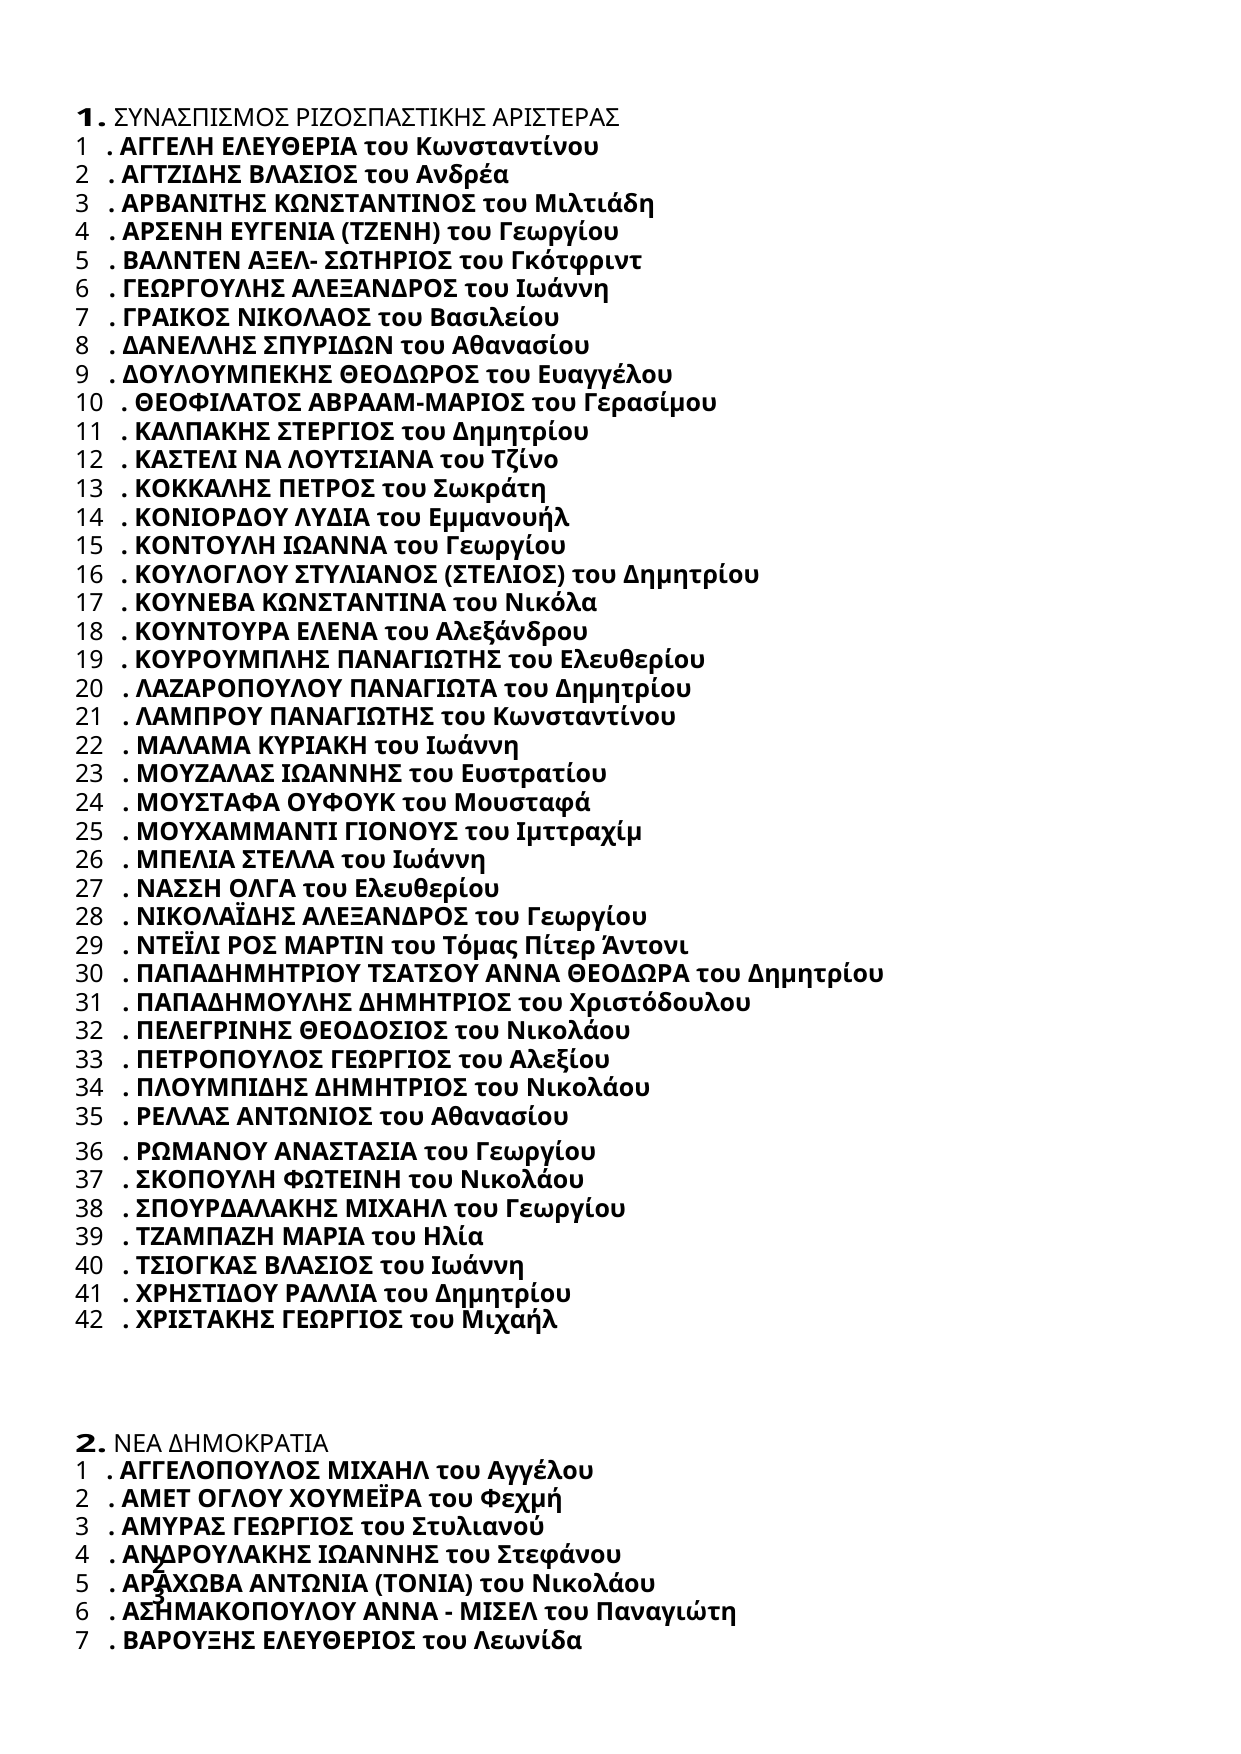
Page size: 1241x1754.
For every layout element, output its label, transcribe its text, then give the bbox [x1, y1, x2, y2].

list . ΒΑΡΟΥΞΗΣ ΕΛΕΥΘΕΡΙΟΣ του Λεωνίδα [75, 1626, 1165, 1655]
list . ΜΟΥΧΑΜΜΑΝΤΙ ΓΙΟΝΟΥΣ του Ιμττραχίμ [75, 817, 1165, 846]
list . ΜΟΥΖΑΛΑΣ ΙΩΑΝΝΗΣ του Ευστρατίου [75, 760, 1165, 788]
list . ΚΟΥΡΟΥΜΠΛΗΣ ΠΑΝΑΓΙΩΤΗΣ του Ελευθερίου [75, 646, 1165, 674]
list . ΑΓΓΕΛΟΠΟΥΛΟΣ ΜΙΧΑΗΛ του Αγγέλου [75, 1458, 1165, 1485]
list . ΑΡΒΑΝΙΤΗΣ ΚΩΝΣΤΑΝΤΙΝΟΣ του Μιλτιάδη [75, 189, 1165, 218]
list . ΑΣΗΜΑΚΟΠΟΥΛΟΥ ΑΝΝΑ - ΜΙΣΕΛ του Παναγιώτη [75, 1598, 1165, 1626]
list . ΡΩΜΑΝΟΥ ΑΝΑΣΤΑΣΙΑ του Γεωργίου [75, 1137, 1165, 1166]
list . ΤΣΙΟΓΚΑΣ ΒΛΑΣΙΟΣ του Ιωάννη [75, 1251, 1165, 1280]
list . ΠΕΤΡΟΠΟΥΛΟΣ ΓΕΩΡΓΙΟΣ του Αλεξίου [75, 1045, 1165, 1074]
list . ΚΟΥΝΤΟΥΡΑ ΕΛΕΝΑ του Αλεξάνδρου [75, 617, 1165, 646]
list . ΔΟΥΛΟΥΜΠΕΚΗΣ ΘΕΟΔΩΡΟΣ του Ευαγγέλου [75, 360, 1165, 389]
list . ΑΡΣΕΝΗ ΕΥΓΕΝΙΑ (ΤΖΕΝΗ) του Γεωργίου [75, 218, 1165, 246]
list . ΠΛΟΥΜΠΙΔΗΣ ΔΗΜΗΤΡΙΟΣ του Νικολάου [75, 1074, 1165, 1102]
list . ΒΑΛΝΤΕΝ ΑΞΕΛ- ΣΩΤΗΡΙΟΣ του Γκότφριντ [75, 246, 1165, 275]
list . ΣΠΟΥΡΔΑΛΑΚΗΣ ΜΙΧΑΗΛ του Γεωργίου [75, 1194, 1165, 1223]
list . ΤΖΑΜΠΑΖΗ ΜΑΡΙΑ του Ηλία [75, 1223, 1165, 1251]
list . ΠΕΛΕΓΡΙΝΗΣ ΘΕΟΔΟΣΙΟΣ του Νικολάου [75, 1017, 1165, 1045]
list . ΘΕΟΦΙΛΑΤΟΣ ΑΒΡΑΑΜ-ΜΑΡΙΟΣ του Γερασίμου [75, 389, 1165, 417]
list . ΝΤΕΪΛΙ ΡΟΣ ΜΑΡΤΙΝ του Τόμας Πίτερ Άντονι [75, 931, 1165, 960]
list . ΚΟΚΚΑΛΗΣ ΠΕΤΡΟΣ του Σωκράτη [75, 474, 1165, 503]
list . ΧΡΗΣΤΙΔΟΥ ΡΑΛΛΙΑ του Δημητρίου [75, 1280, 1165, 1308]
list . ΜΑΛΑΜΑ ΚΥΡΙΑΚΗ του Ιωάννη [75, 731, 1165, 760]
list . ΛΑΖΑΡΟΠΟΥΛΟΥ ΠΑΝΑΓΙΩΤΑ του Δημητρίου [75, 674, 1165, 703]
list ΝΕΑ ΔΗΜΟΚΡΑΤΙΑ [75, 1430, 1165, 1458]
list . ΑΝΔΡΟΥΛΑΚΗΣ ΙΩΑΝΝΗΣ του Στεφάνου [75, 1541, 1165, 1569]
list . ΓΕΩΡΓΟΥΛΗΣ ΑΛΕΞΑΝΔΡΟΣ του Ιωάννη [75, 275, 1165, 303]
list . ΑΜΥΡΑΣ ΓΕΩΡΓΙΟΣ του Στυλιανού [75, 1513, 1165, 1541]
list ΣΥΝΑΣΠΙΣΜΟΣ ΡΙΖΟΣΠΑΣΤΙΚΗΣ ΑΡΙΣΤΕΡΑΣ [75, 103, 1165, 132]
list . ΡΕΛΛΑΣ ΑΝΤΩΝΙΟΣ του Αθανασίου [75, 1102, 1165, 1131]
list . ΠΑΠΑΔΗΜΟΥΛΗΣ ΔΗΜΗΤΡΙΟΣ του Χριστόδουλου [75, 988, 1165, 1017]
list . ΧΡΙΣΤΑΚΗΣ ΓΕΩΡΓΙΟΣ του Μιχαήλ [75, 1308, 1165, 1333]
list . ΚΟΝΤΟΥΛΗ ΙΩΑΝΝΑ του Γεωργίου [75, 532, 1165, 560]
list . ΜΠΕΛΙΑ ΣΤΕΛΛΑ του Ιωάννη [75, 846, 1165, 874]
list . ΓΡΑΙΚΟΣ ΝΙΚΟΛΑΟΣ του Βασιλείου [75, 303, 1165, 332]
list . ΝΑΣΣΗ ΟΛΓΑ του Ελευθερίου [75, 874, 1165, 903]
list . ΜΟΥΣΤΑΦΑ ΟΥΦΟΥΚ του Μουσταφά [75, 788, 1165, 817]
list . ΣΚΟΠΟΥΛΗ ΦΩΤΕΙΝΗ του Νικολάου [75, 1166, 1165, 1194]
list . ΚΑΛΠΑΚΗΣ ΣΤΕΡΓΙΟΣ του Δημητρίου [75, 417, 1165, 446]
list . ΑΡΑΧΩΒΑ ΑΝΤΩΝΙΑ (ΤΟΝΙΑ) του Νικολάου [75, 1569, 1165, 1598]
list . ΠΑΠΑΔΗΜΗΤΡΙΟΥ ΤΣΑΤΣΟΥ ΑΝΝΑ ΘΕΟΔΩΡΑ του Δημητρίου [75, 960, 1165, 988]
list . ΝΙΚΟΛΑΪΔΗΣ ΑΛΕΞΑΝΔΡΟΣ του Γεωργίου [75, 903, 1165, 931]
list . ΑΓΤΖΙΔΗΣ ΒΛΑΣΙΟΣ του Ανδρέα [75, 161, 1165, 189]
list . ΚΑΣΤΕΛΙ ΝΑ ΛΟΥΤΣΙΑΝΑ του Τζίνο [75, 446, 1165, 474]
list . ΑΜΕΤ ΟΓΛΟΥ ΧΟΥΜΕΪΡΑ του Φεχμή [75, 1485, 1165, 1513]
list . ΚΟΥΛΟΓΛΟΥ ΣΤΥΛΙΑΝΟΣ (ΣΤΕΛΙΟΣ) του Δημητρίου [75, 560, 1165, 589]
list . ΚΟΥΝΕΒΑ ΚΩΝΣΤΑΝΤΙΝΑ του Νικόλα [75, 589, 1165, 617]
list . ΑΓΓΕΛΗ ΕΛΕΥΘΕΡΙΑ του Κωνσταντίνου [75, 132, 1165, 161]
list . ΔΑΝΕΛΛΗΣ ΣΠΥΡΙΔΩΝ του Αθανασίου [75, 332, 1165, 360]
list . ΚΟΝΙΟΡΔΟΥ ΛΥΔΙΑ του Εμμανουήλ [75, 503, 1165, 532]
list . ΛΑΜΠΡΟΥ ΠΑΝΑΓΙΩΤΗΣ του Κωνσταντίνου [75, 703, 1165, 731]
